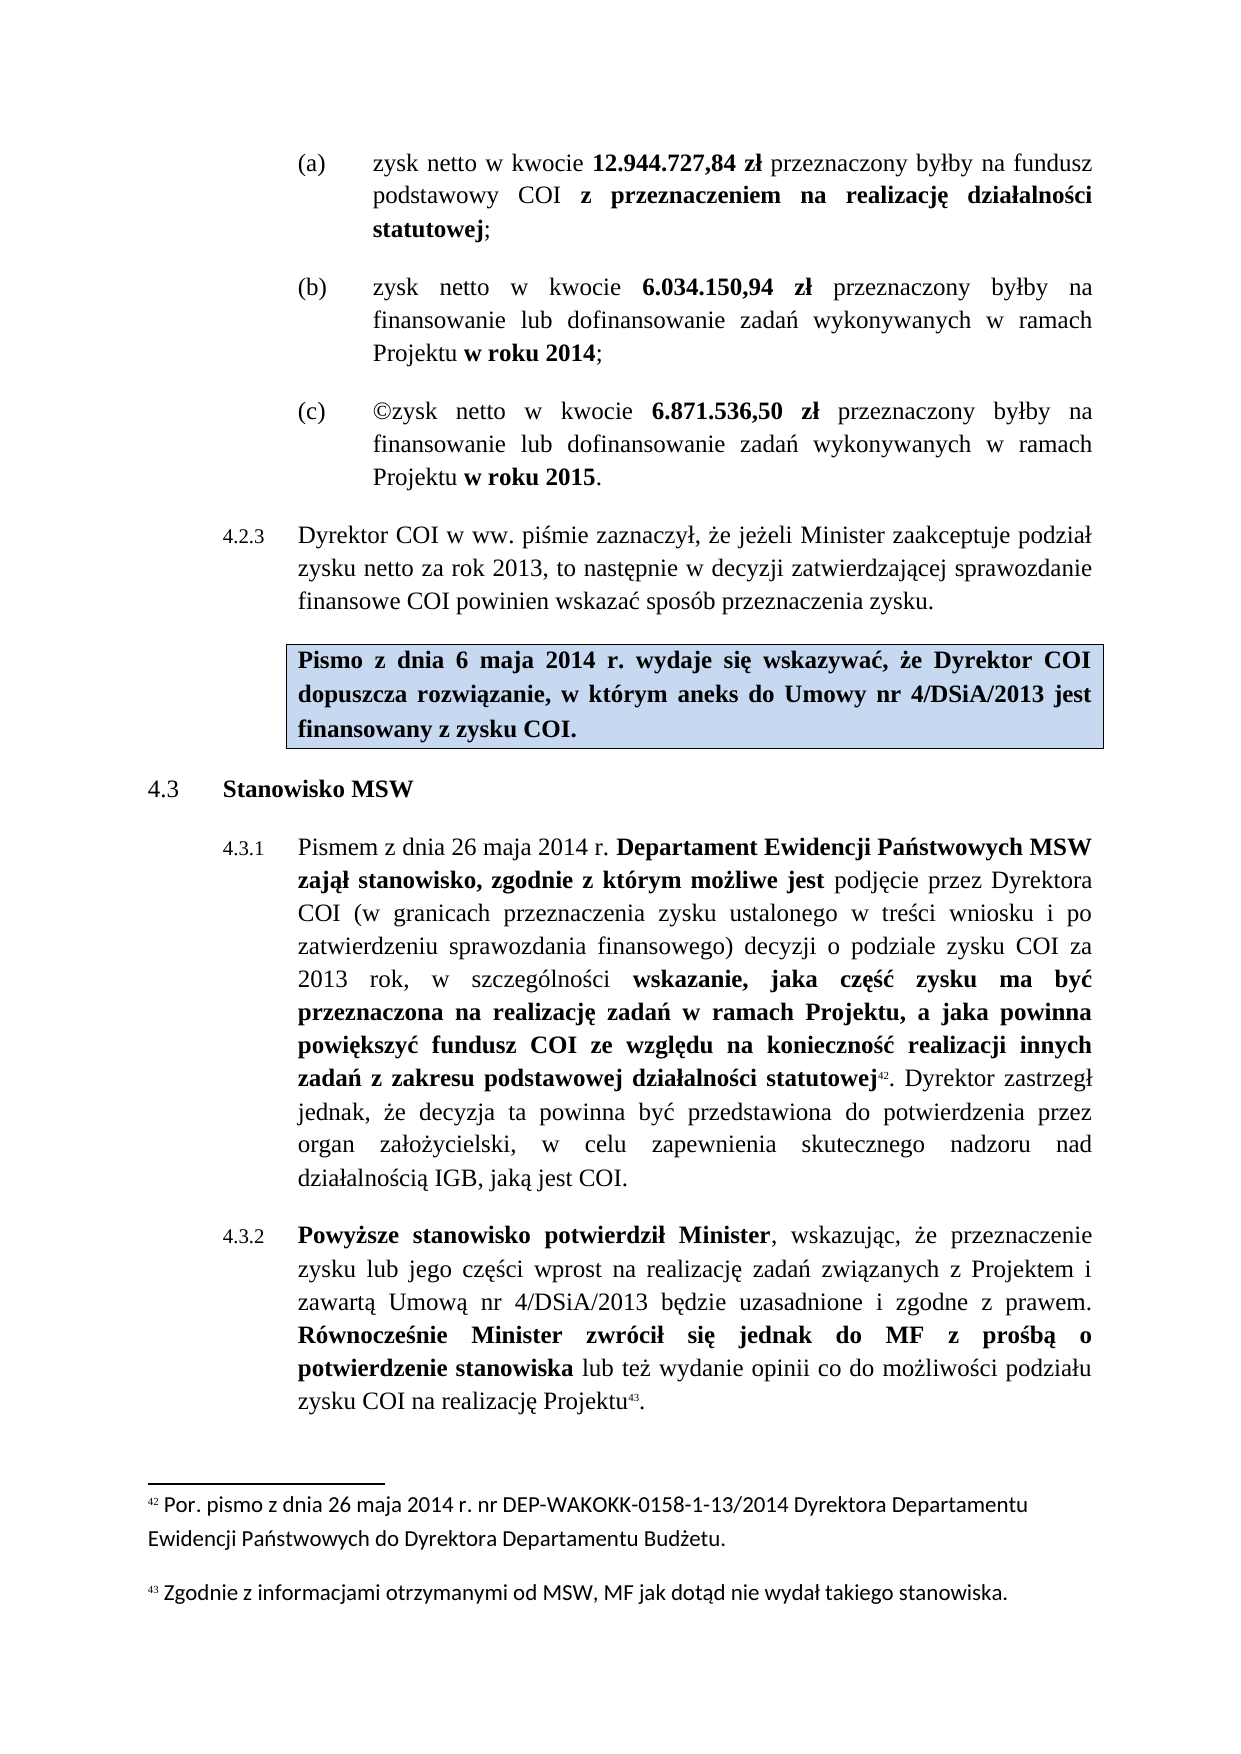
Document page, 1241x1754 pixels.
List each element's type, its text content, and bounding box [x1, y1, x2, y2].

table_header Pismo z dnia 6 maja 2014 r. wydaje się wskazywać, że Dyrektor COI dopuszcza rozwiązanie, w którym aneks do Umowy nr 4/DSiA/2013 jest finansowany z zysku COI. [287, 645, 1103, 748]
text ©zysk netto w kwocie 6.871.536,50 zł przeznaczony byłby na finansowanie lub dofinansowanie zadań wykonywanych w ramach Projektu w roku 2015. [298, 396, 1093, 491]
text Dyrektor COI w ww. piśmie zaznaczył, że jeżeli Minister zaakceptuje podział zysku netto za rok 2013, to następnie w decyzji zatwierdzającej sprawozdanie finansowe COI powinien wskazać sposób przeznaczenia zysku. [223, 520, 1093, 614]
text zysk netto w kwocie 6.034.150,94 zł przeznaczony byłby na finansowanie lub dofinansowanie zadań wykonywanych w ramach Projektu w roku 2014; [298, 272, 1093, 366]
text Pismem z dnia 26 maja 2014 r. Departament Ewidencji Państwowych MSW zajął stanowisko, zgodnie z którym możliwe jest podjęcie przez Dyrektora COI (w granicach przeznaczenia zysku ustalonego w treści wniosku i po zatwierdzeniu sprawozdania finansowego) decyzji o podziale zysku COI za 2013 rok, w szczególności wskazanie, jaka część zysku ma być przeznaczona na realizację zadań w ramach Projektu, a jaka powinna powiększyć fundusz COI ze względu na konieczność realizacji innych zadań z zakresu podstawowej działalności statutowej. Dyrektor zastrzegł jednak, że decyzja ta powinna być przedstawiona do potwierdzenia przez organ założycielski, w celu zapewnienia skutecznego nadzoru nad działalnością IGB, jaką jest COI. [223, 832, 1093, 1191]
text zysk netto w kwocie 12.944.727,84 zł przeznaczony byłby na fundusz podstawowy COI z przeznaczeniem na realizację działalności statutowej; [298, 148, 1093, 242]
text Stanowisko MSW [148, 774, 1093, 803]
text Powyższe stanowisko potwierdził Minister, wskazując, że przeznaczenie zysku lub jego części wprost na realizację zadań związanych z Projektem i zawartą Umową nr 4/DSiA/2013 będzie uzasadnione i zgodne z prawem. Równocześnie Minister zwrócił się jednak do MF z prośbą o potwierdzenie stanowiska lub też wydanie opinii co do możliwości podziału zysku COI na realizację Projektu. [223, 1221, 1093, 1414]
